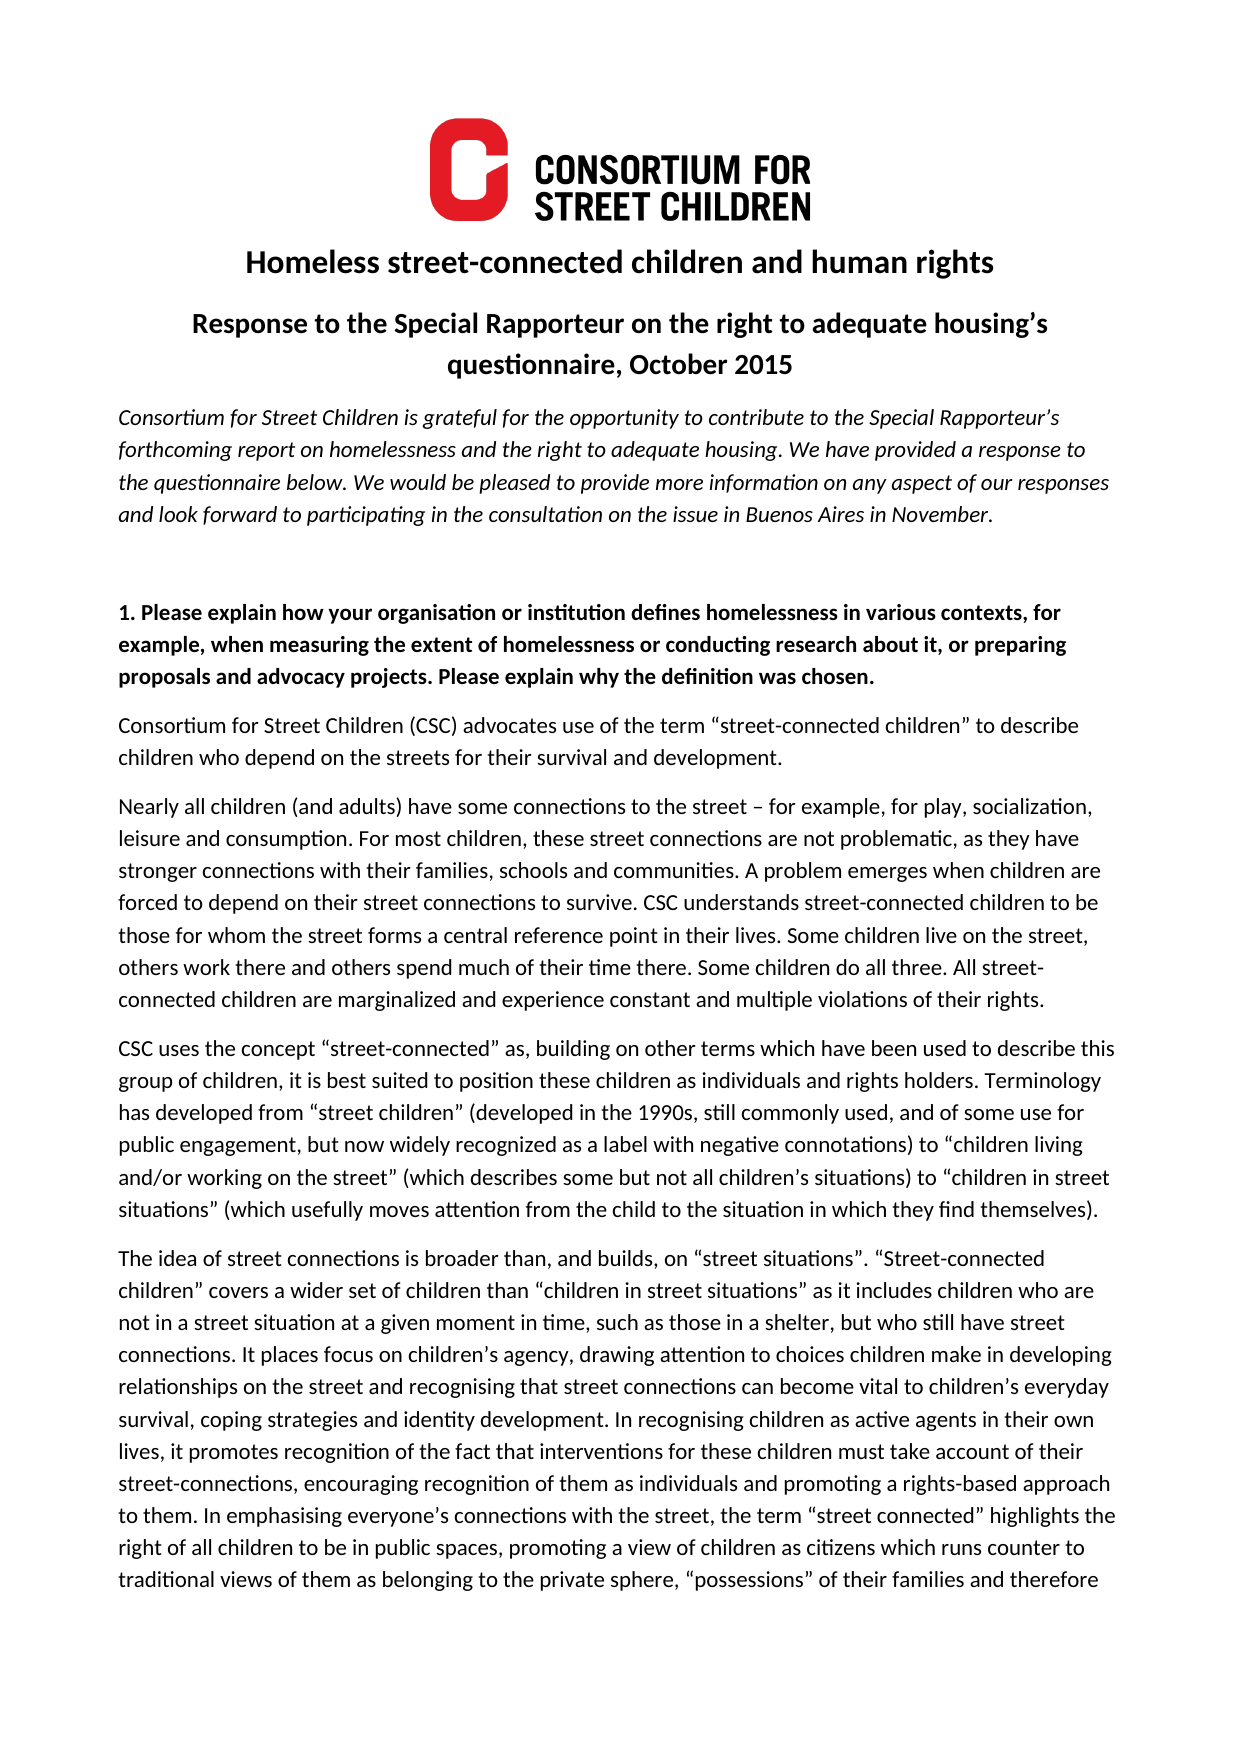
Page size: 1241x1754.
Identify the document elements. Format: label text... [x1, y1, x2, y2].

text Consortium for Street Children (CSC) advocates use of the term “street-connected children” to describe children who depend on the streets for their survival and development. [118, 711, 1122, 771]
text Homeless street-connected children and human rights [118, 241, 1122, 282]
text Consortium for Street Children is grateful for the opportunity to contribute to the Special Rapporteur’s forthcoming report on homelessness and the right to adequate housing. We have provided a response to the questionnaire below. We would be pleased to provide more information on any aspect of our responses and look forward to participating in the consultation on the issue in Buenos Aires in November. [118, 403, 1122, 528]
text Nearly all children (and adults) have some connections to the street – for example, for play, socialization, leisure and consumption. For most children, these street connections are not problematic, as they have stronger connections with their families, schools and communities. A problem emerges when children are forced to depend on their street connections to survive. CSC understands street-connected children to be those for whom the street forms a central reference point in their lives. Some children live on the street, others work there and others spend much of their time there. Some children do all three. All street-connected children are marginalized and experience constant and multiple violations of their rights. [118, 792, 1122, 1013]
text Response to the Special Rapporteur on the right to adequate housing’s questionnaire, October 2015 [118, 305, 1122, 381]
picture [430, 118, 811, 221]
text CSC uses the concept “street-connected” as, building on other terms which have been used to describe this group of children, it is best suited to position these children as individuals and rights holders. Terminology has developed from “street children” (developed in the 1990s, still commonly used, and of some use for public engagement, but now widely recognized as a label with negative connotations) to “children living and/or working on the street” (which describes some but not all children’s situations) to “children in street situations” (which usefully moves attention from the child to the situation in which they find themselves). [118, 1034, 1122, 1223]
text 1. Please explain how your organisation or institution defines homelessness in various contexts, for example, when measuring the extent of homelessness or conducting research about it, or preparing proposals and advocacy projects. Please explain why the definition was chosen. [118, 598, 1122, 690]
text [118, 1244, 1122, 1594]
